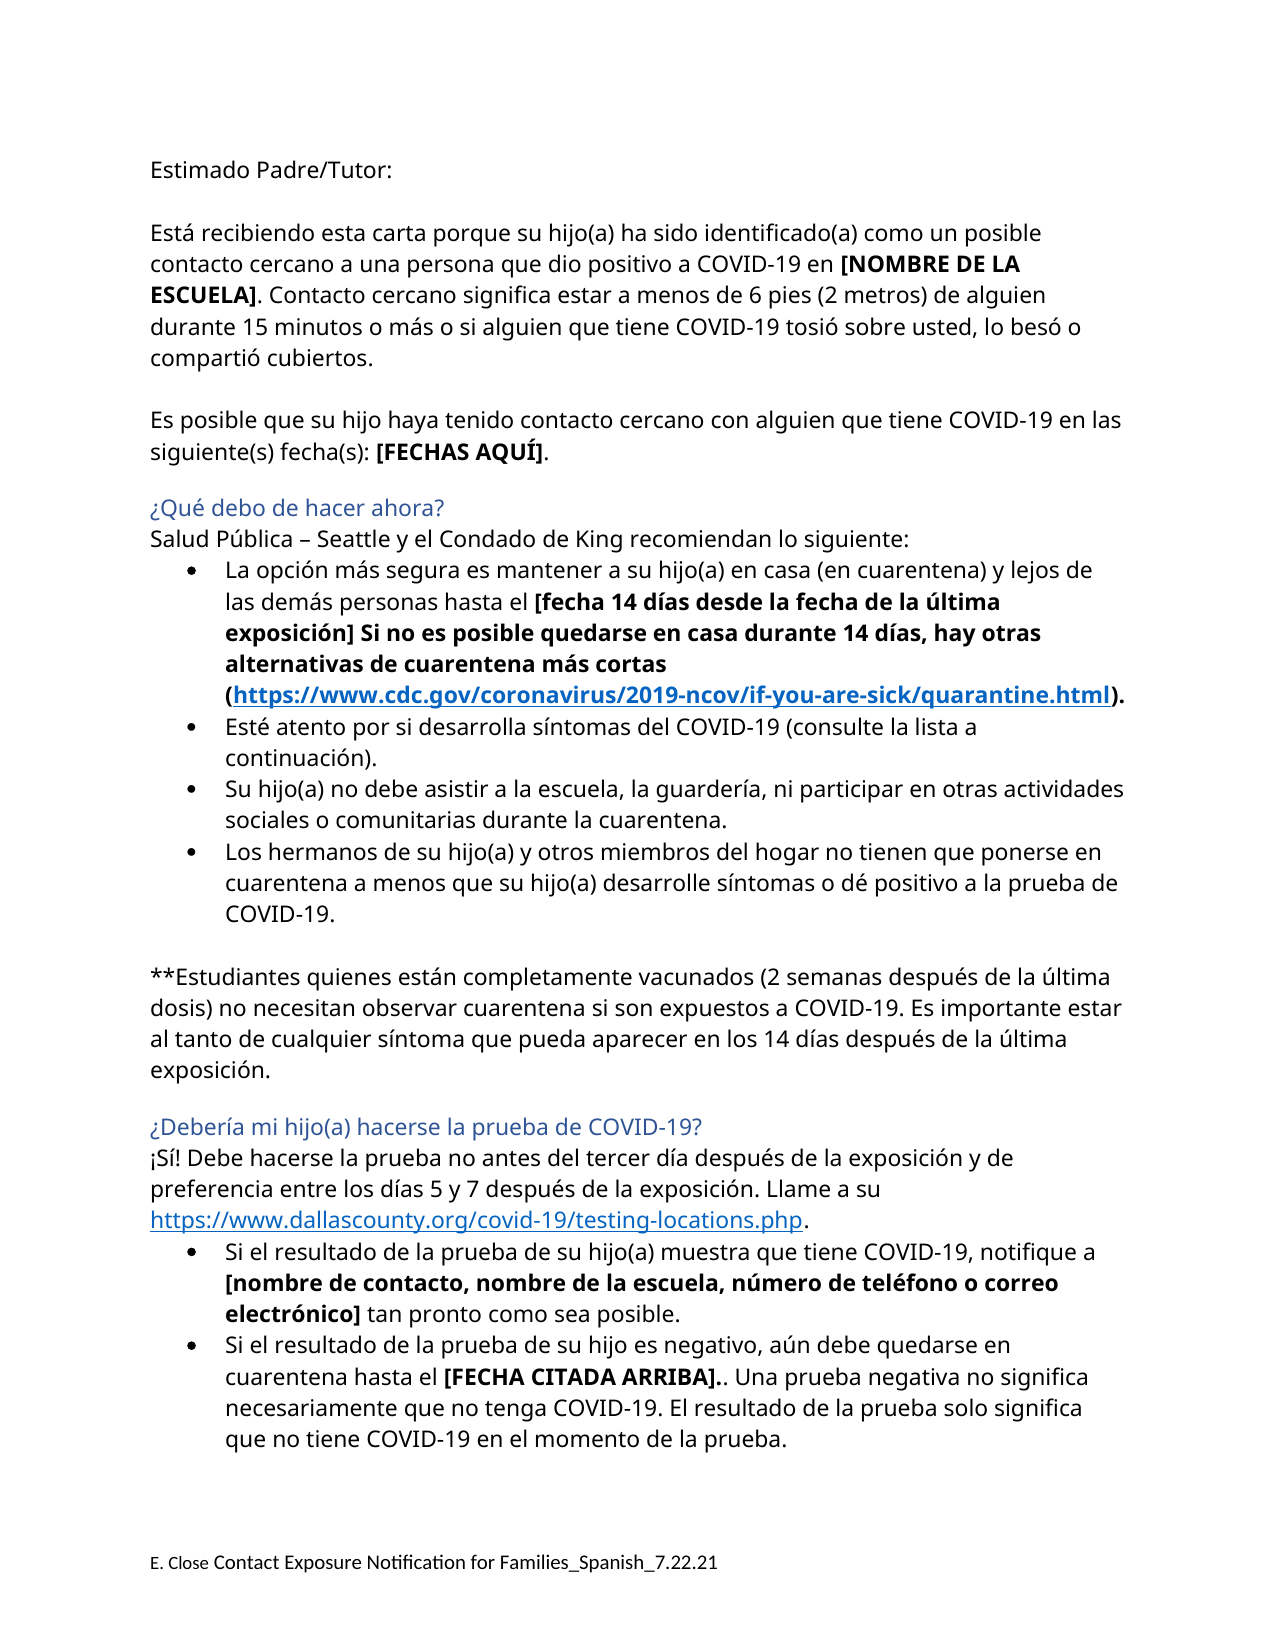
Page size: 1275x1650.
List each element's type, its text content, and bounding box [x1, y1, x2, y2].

list Esté atento por si desarrolla síntomas del COVID-19 (consulte la lista a continuación). [187, 710, 1125, 773]
text **Estudiantes quienes están completamente vacunados (2 semanas después de la última dosis) no necesitan observar cuarentena si son expuestos a COVID-19. Es importante estar al tanto de cualquier síntoma que pueda aparecer en los 14 días después de la última exposición. [150, 960, 1125, 1085]
list Su hijo(a) no debe asistir a la escuela, la guardería, ni participar en otras actividades sociales o comunitarias durante la cuarentena. [187, 773, 1125, 835]
subtitle Estimado Padre/Tutor: [150, 154, 1125, 185]
subtitle ¿Debería mi hijo(a) hacerse la prueba de COVID-19? [150, 1110, 1125, 1142]
text Está recibiendo esta carta porque su hijo(a) ha sido identificado(a) como un posible contacto cercano a una persona que dio positivo a COVID-19 en [NOMBRE DE LA ESCUELA]. Contacto cercano significa estar a menos de 6 pies (2 metros) de alguien durante 15 minutos o más o si alguien que tiene COVID-19 tosió sobre usted, lo besó o compartió cubiertos. [150, 217, 1125, 373]
list Si el resultado de la prueba de su hijo es negativo, aún debe quedarse en cuarentena hasta el [FECHA CITADA ARRIBA].. Una prueba negativa no significa necesariamente que no tenga COVID-19. El resultado de la prueba solo significa que no tiene COVID-19 en el momento de la prueba. [187, 1329, 1125, 1454]
text Es posible que su hijo haya tenido contacto cercano con alguien que tiene COVID-19 en las siguiente(s) fecha(s): [FECHAS AQUÍ]. [150, 404, 1125, 467]
subtitle ¿Qué debo de hacer ahora? [150, 492, 1125, 523]
list Si el resultado de la prueba de su hijo(a) muestra que tiene COVID-19, notifique a [nombre de contacto, nombre de la escuela, número de teléfono o correo electrónico] tan pronto como sea posible. [187, 1235, 1125, 1329]
list La opción más segura es mantener a su hijo(a) en casa (en cuarentena) y lejos de las demás personas hasta el [fecha 14 días desde la fecha de la última exposición] Si no es posible quedarse en casa durante 14 días, hay otras alternativas de cuarentena más cortas (https://www.cdc.gov/coronavirus/2019-ncov/if-you-are-sick/quarantine.html). [187, 554, 1125, 710]
list Los hermanos de su hijo(a) y otros miembros del hogar no tienen que ponerse en cuarentena a menos que su hijo(a) desarrolle síntomas o dé positivo a la prueba de COVID-19. [187, 835, 1125, 929]
subtitle Salud Pública – Seattle y el Condado de King recomiendan lo siguiente: [150, 523, 1125, 554]
text ¡Sí! Debe hacerse la prueba no antes del tercer día después de la exposición y de preferencia entre los días 5 y 7 después de la exposición. Llame a su https://www.dallascounty.org/covid-19/testing-locations.php. [150, 1142, 1125, 1235]
